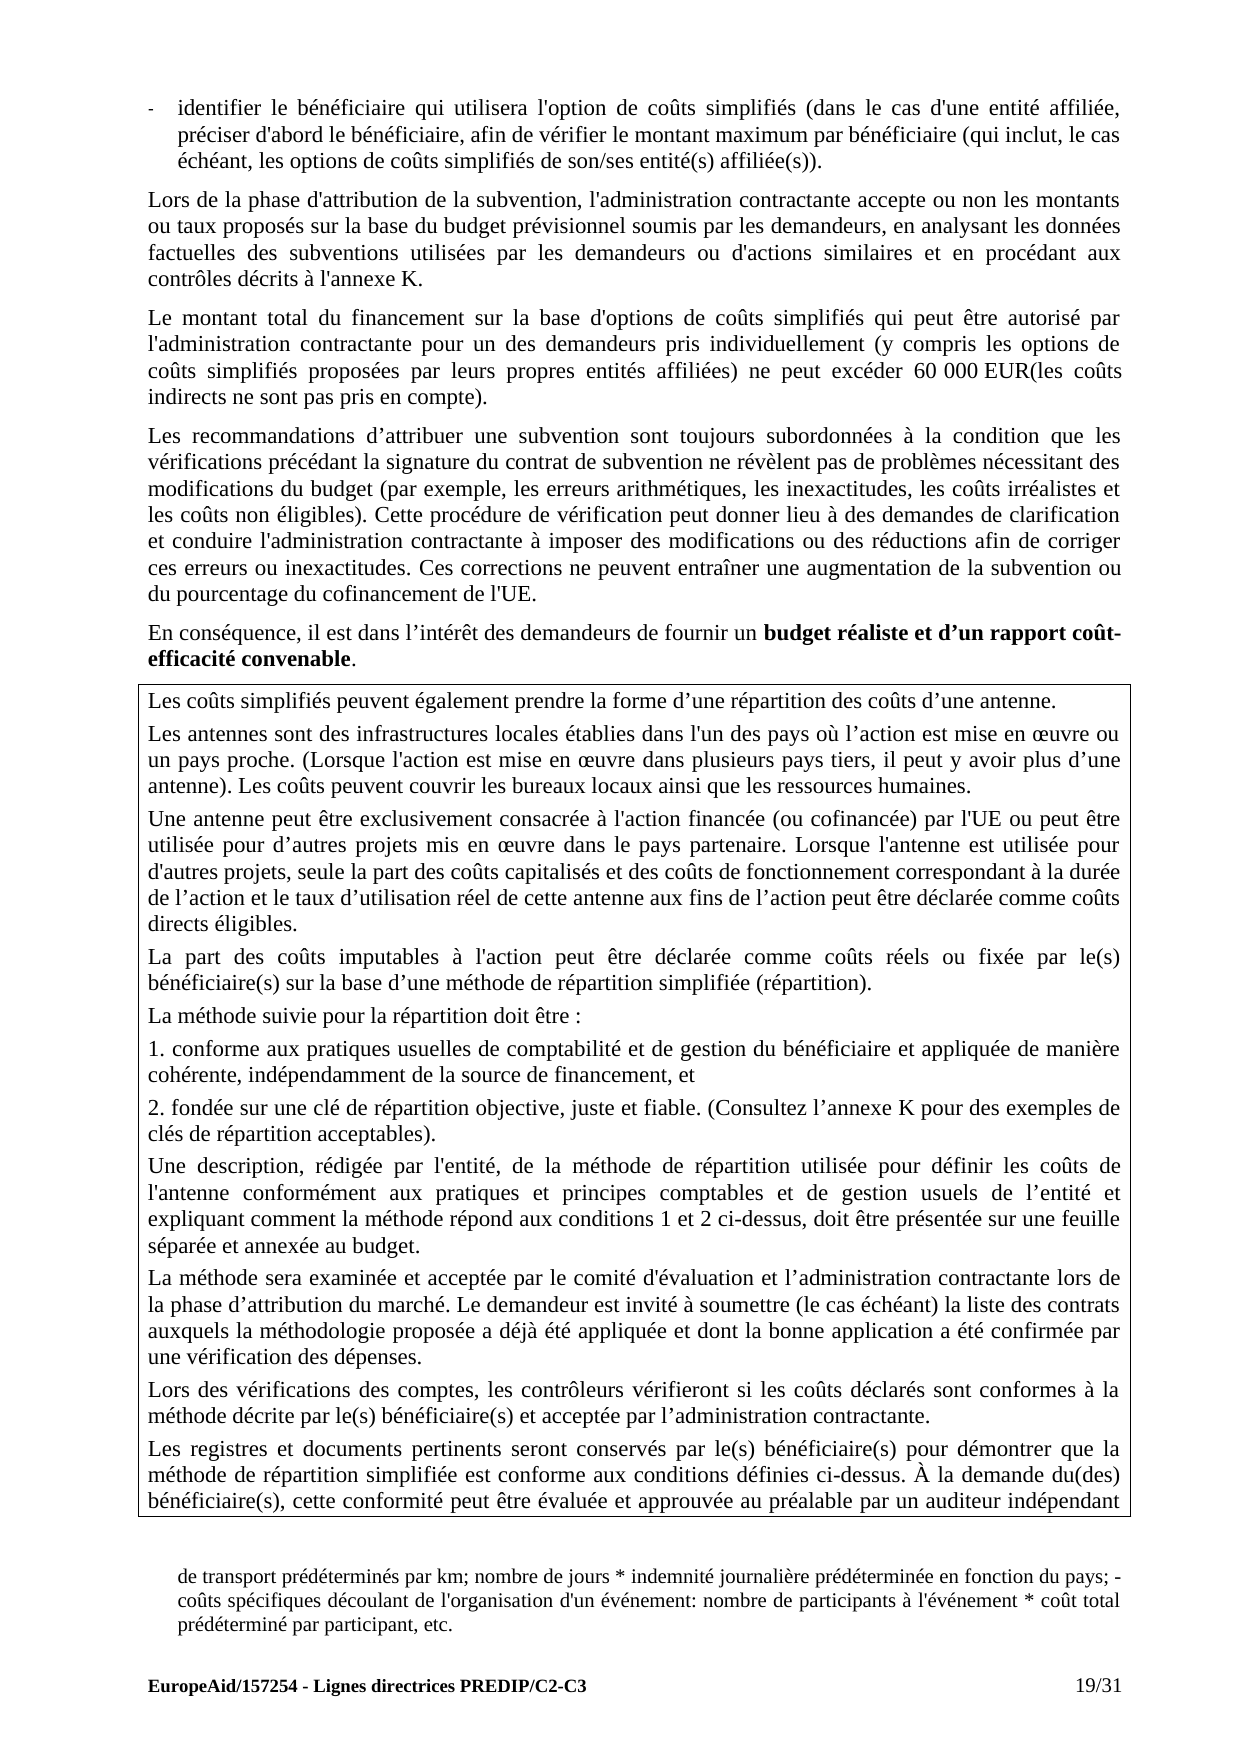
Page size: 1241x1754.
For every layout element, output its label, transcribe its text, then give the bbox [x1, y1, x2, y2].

text Les coûts simplifiés peuvent également prendre la forme d’une répartition des coûts d’une antenne. [139, 685, 1130, 713]
text Une description, rédigée par l'entité, de la méthode de répartition utilisée pour définir les coûts de l'antenne conformément aux pratiques et principes comptables et de gestion usuels de l’entité et expliquant comment la méthode répond aux conditions 1 et 2 ci-dessus, doit être présentée sur une feuille séparée et annexée au budget. [139, 1149, 1130, 1258]
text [139, 1432, 1130, 1516]
text Le montant total du financement sur la base d'options de coûts simplifiés qui peut être autorisé par l'administration contractante pour un des demandeurs pris individuellement (y compris les options de coûts simplifiés proposées par leurs propres entités affiliées) ne peut excéder 60 000 EUR(les coûts indirects ne sont pas pris en compte). [148, 304, 1122, 409]
text Une antenne peut être exclusivement consacrée à l'action financée (ou cofinancée) par l'UE ou peut être utilisée pour d’autres projets mis en œuvre dans le pays partenaire. Lorsque l'antenne est utilisée pour d'autres projets, seule la part des coûts capitalisés et des coûts de fonctionnement correspondant à la durée de l’action et le taux d’utilisation réel de cette antenne aux fins de l’action peut être déclarée comme coûts directs éligibles. [139, 802, 1130, 937]
text Lors de la phase d'attribution de la subvention, l'administration contractante accepte ou non les montants ou taux proposés sur la base du budget prévisionnel soumis par les demandeurs, en analysant les données factuelles des subventions utilisées par les demandeurs ou d'actions similaires et en procédant aux contrôles décrits à l'annexe K. [148, 186, 1122, 291]
text Les antennes sont des infrastructures locales établies dans l'un des pays où l’action est mise en œuvre ou un pays proche. (Lorsque l'action est mise en œuvre dans plusieurs pays tiers, il peut y avoir plus d’une antenne). Les coûts peuvent couvrir les bureaux locaux ainsi que les ressources humaines. [139, 717, 1130, 799]
text Lors des vérifications des comptes, les contrôleurs vérifieront si les coûts déclarés sont conformes à la méthode décrite par le(s) bénéficiaire(s) et acceptée par l’administration contractante. [139, 1373, 1130, 1429]
text 2. fondée sur une clé de répartition objective, juste et fiable. (Consultez l’annexe K pour des exemples de clés de répartition acceptables). [139, 1091, 1130, 1146]
text La méthode suivie pour la répartition doit être : [139, 999, 1130, 1028]
list identifier le bénéficiaire qui utilisera l'option de coûts simplifiés (dans le cas d'une entité affiliée, préciser d'abord le bénéficiaire, afin de vérifier le montant maximum par bénéficiaire (qui inclut, le cas échéant, les options de coûts simplifiés de son/ses entité(s) affiliée(s)). [148, 94, 1122, 173]
text 1. conforme aux pratiques usuelles de comptabilité et de gestion du bénéficiaire et appliquée de manière cohérente, indépendamment de la source de financement, et [139, 1032, 1130, 1087]
text Les recommandations d’attribuer une subvention sont toujours subordonnées à la condition que les vérifications précédant la signature du contrat de subvention ne révèlent pas de problèmes nécessitant des modifications du budget (par exemple, les erreurs arithmétiques, les inexactitudes, les coûts irréalistes et les coûts non éligibles). Cette procédure de vérification peut donner lieu à des demandes de clarification et conduire l'administration contractante à imposer des modifications ou des réductions afin de corriger ces erreurs ou inexactitudes. Ces corrections ne peuvent entraîner une augmentation de la subvention ou du pourcentage du cofinancement de l'UE. [148, 422, 1122, 606]
text En conséquence, il est dans l’intérêt des demandeurs de fournir un budget réaliste et d’un rapport coût-efficacité convenable. [148, 619, 1122, 672]
text La part des coûts imputables à l'action peut être déclarée comme coûts réels ou fixée par le(s) bénéficiaire(s) sur la base d’une méthode de répartition simplifiée (répartition). [139, 940, 1130, 996]
text La méthode sera examinée et acceptée par le comité d'évaluation et l’administration contractante lors de la phase d’attribution du marché. Le demandeur est invité à soumettre (le cas échéant) la liste des contrats auxquels la méthodologie proposée a déjà été appliquée et dont la bonne application a été confirmée par une vérification des dépenses. [139, 1261, 1130, 1370]
